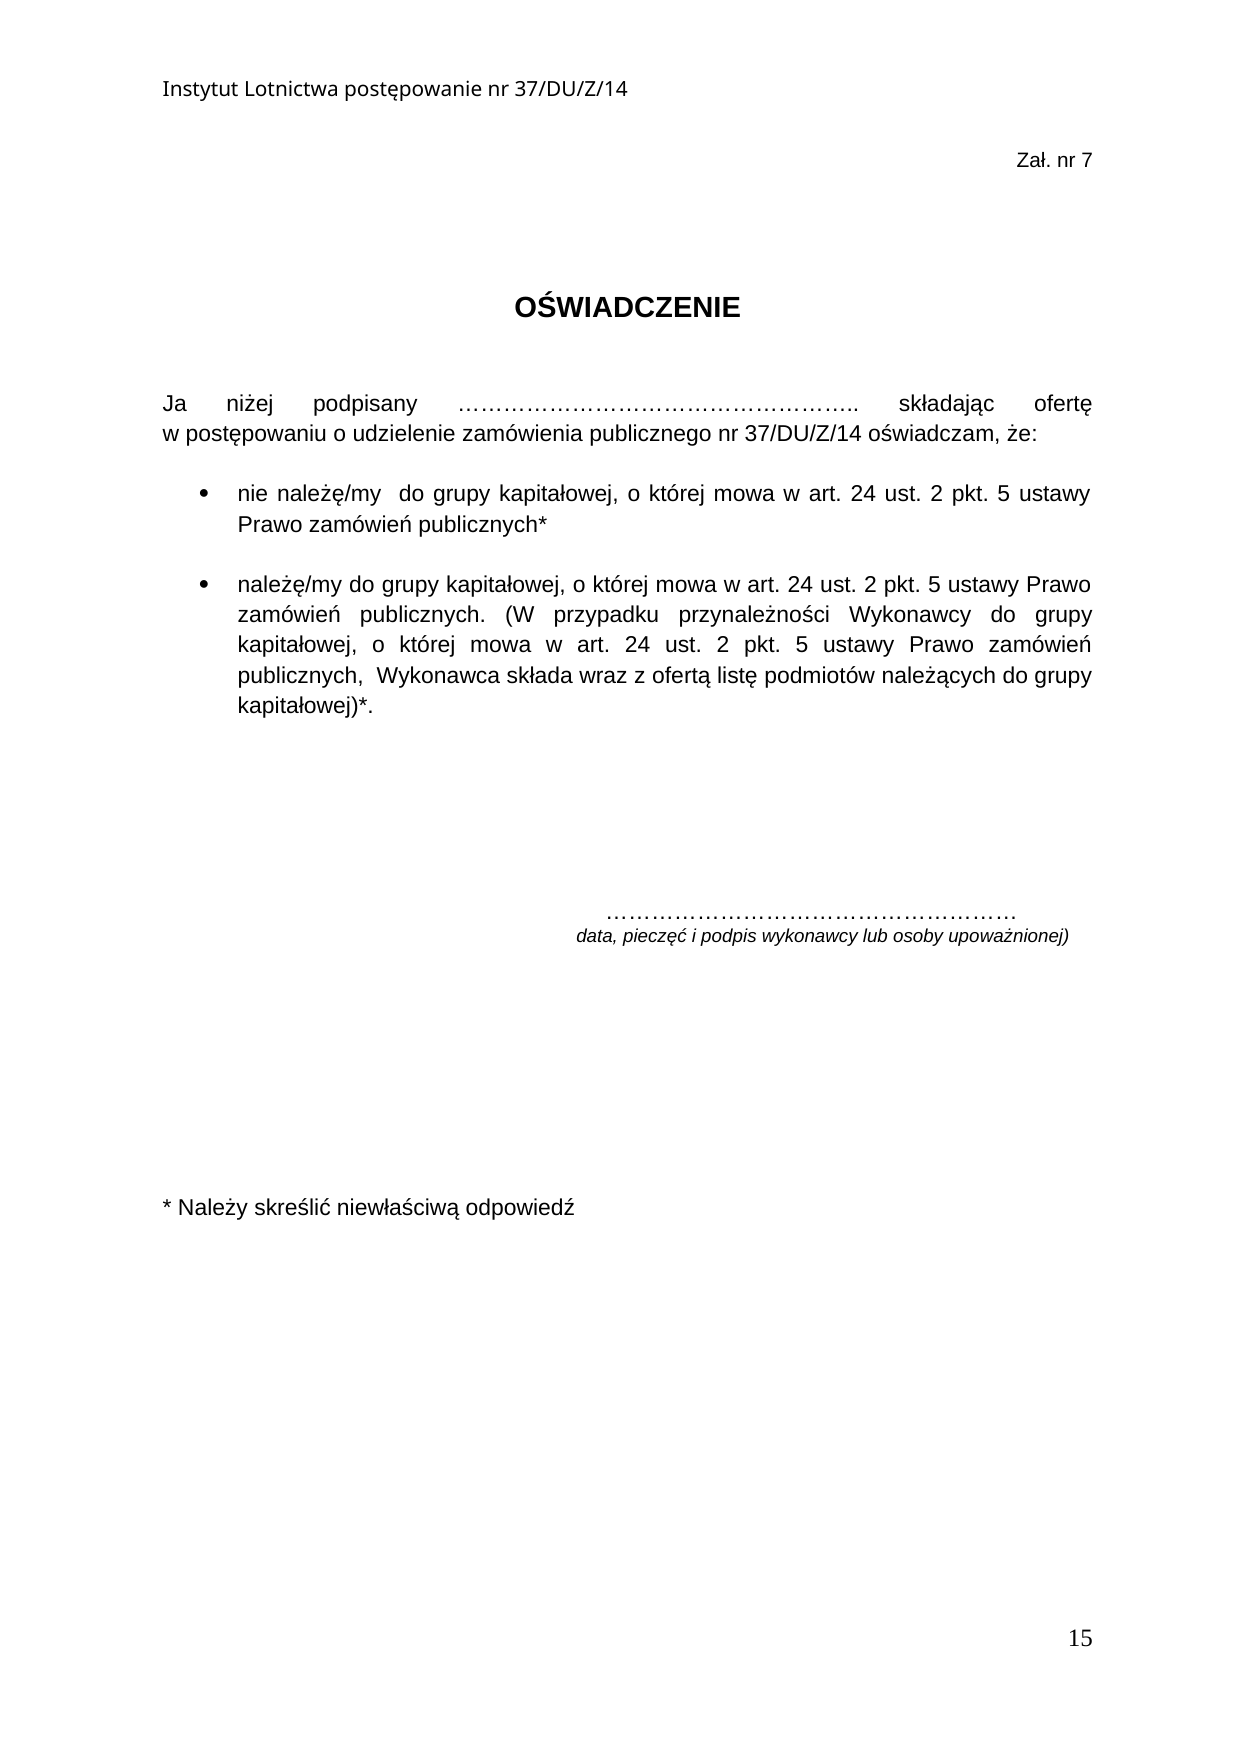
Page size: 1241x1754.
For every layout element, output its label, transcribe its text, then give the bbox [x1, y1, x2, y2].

text data, pieczęć i podpis wykonawcy lub osoby upoważnionej) [576, 924, 1093, 946]
text Zał. nr 7 [162, 148, 1093, 172]
text ……………………………………………… [605, 898, 1093, 924]
list nie należę/my do grupy kapitałowej, o której mowa w art. 24 ust. 2 pkt. 5 ustawy Prawo zamówień publicznych* [200, 480, 1093, 537]
text * Należy skreślić niewłaściwą odpowiedź [162, 1194, 1093, 1220]
text OŚWIADCZENIE [162, 290, 1093, 324]
list należę/my do grupy kapitałowej, o której mowa w art. 24 ust. 2 pkt. 5 ustawy Prawo zamówień publicznych. (W przypadku przynależności Wykonawcy do grupy kapitałowej, o której mowa w art. 24 ust. 2 pkt. 5 ustawy Prawo zamówień publicznych, Wykonawca składa wraz z ofertą listę podmiotów należących do grupy kapitałowej)*. [200, 571, 1093, 718]
text Ja niżej podpisany …………………………………………….. składając ofertę w postępowaniu o udzielenie zamówienia publicznego nr 37/DU/Z/14 oświadczam, że: [162, 390, 1093, 446]
